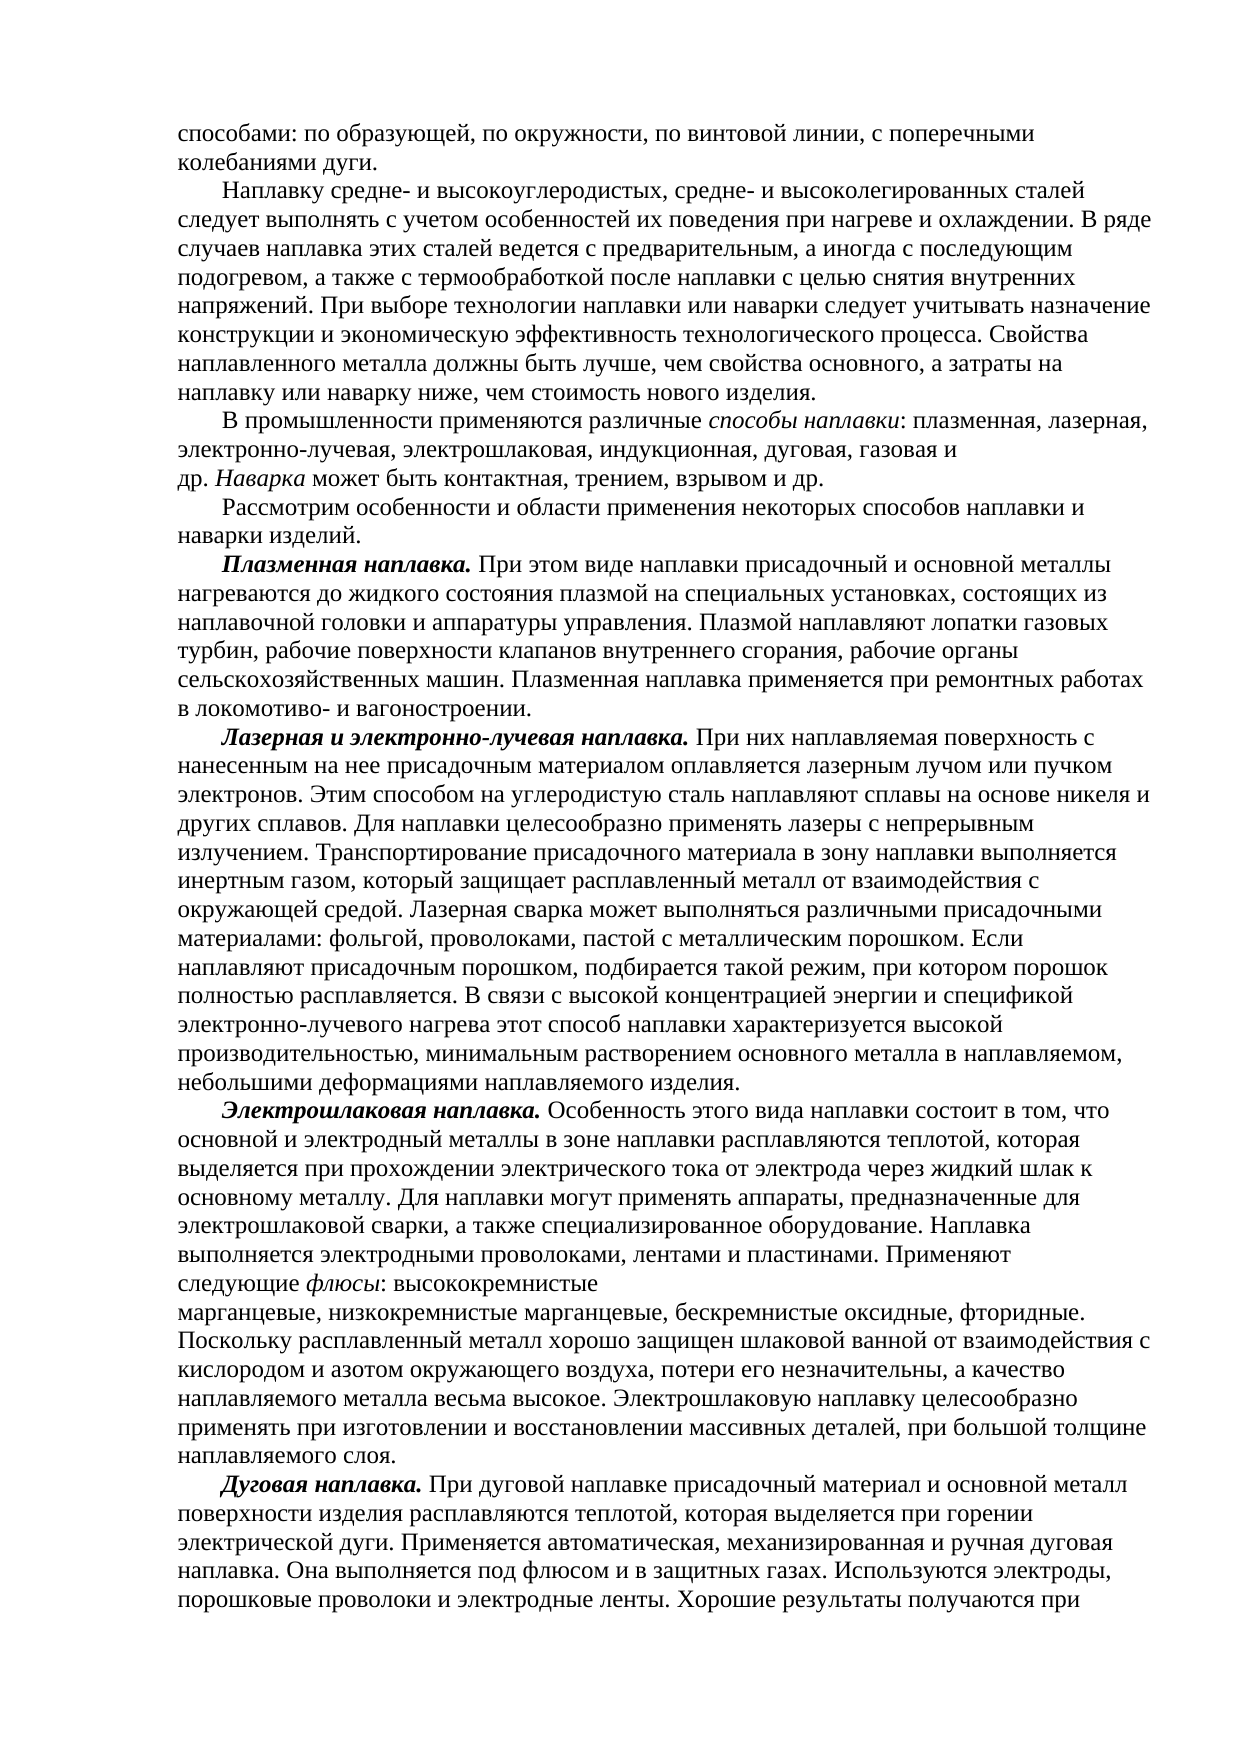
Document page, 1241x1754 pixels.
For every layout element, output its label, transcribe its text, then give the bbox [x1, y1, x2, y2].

text Лазерная и электронно-лучевая наплавка. При них наплавляемая поверхность с нанесенным на нее присадочным материалом оплавляется лазерным лучом или пучком электронов. Этим способом на углеродистую сталь наплавляют сплавы на основе никеля и других сплавов. Для наплавки целесообразно применять лазеры с непрерывным излучением. Транспортирование присадочного материала в зону наплавки выполняется инертным газом, который защищает расплавленный металл от взаимодействия с окружающей средой. Лазерная сварка может выполняться различными присадочными материалами: фольгой, проволоками, пастой с металлическим порошком. Если наплавляют присадочным порошком, подбирается такой режим, при котором порошок полностью расплавляется. В связи с высокой концентрацией энергии и спецификой электронно-лучевого нагрева этот способ наплавки характеризуется высокой производительностью, минимальным растворением основного металла в наплавляемом, небольшими деформациями наплавляемого изделия. [177, 722, 1152, 1096]
text Рассмотрим особенности и области применения некоторых способов наплавки и наварки изделий. [177, 492, 1152, 549]
text Электрошлаковая наплавка. Особенность этого вида наплавки состоит в том, что основной и электродный металлы в зоне наплавки расплавляются теплотой, которая выделяется при прохождении электрического тока от электрода через жидкий шлак к основному металлу. Для наплавки могут применять аппараты, предназначенные для электрошлаковой сварки, а также специализированное оборудование. Наплавка выполняется электродными проволоками, лентами и пластинами. Применяют следующие флюсы: высококремнистые марганцевые, низкокремнистые марганцевые, бескремнистые оксидные, фторидные. Поскольку расплавленный металл хорошо защищен шлаковой ванной от взаимодействия с кислородом и азотом окружающего воздуха, потери его незначительны, а качество наплавляемого металла весьма высокое. Электрошлаковую наплавку целесообразно применять при изготовлении и восстановлении массивных деталей, при большой толщине наплавляемого слоя. [177, 1096, 1152, 1469]
text Наплавку средне- и высокоуглеродистых, средне- и высоколегированных сталей следует выполнять с учетом особенностей их поведения при нагреве и охлаждении. В ряде случаев наплавка этих сталей ведется с предварительным, а иногда с последующим подогревом, а также с термообработкой после наплавки с целью снятия внутренних напряжений. При выборе технологии наплавки или наварки следует учитывать назначение конструкции и экономическую эффективность технологического процесса. Свойства наплавленного металла должны быть лучше, чем свойства основного, а затраты на наплавку или наварку ниже, чем стоимость нового изделия. [177, 176, 1152, 406]
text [177, 1469, 1152, 1613]
text Плазменная наплавка. При этом виде наплавки присадочный и основной металлы нагреваются до жидкого состояния плазмой на специальных установках, состоящих из наплавочной головки и аппаратуры управления. Плазмой наплавляют лопатки газовых турбин, рабочие поверхности клапанов внутреннего сгорания, рабочие органы сельскохозяйственных машин. Плазменная наплавка применяется при ремонтных работах в локомотиво- и вагоностроении. [177, 549, 1152, 722]
text В промышленности применяются различные способы наплавки: плазменная, лазерная, электронно-лучевая, электрошлаковая, индукционная, дуговая, газовая и др. Наварка может быть контактная, трением, взрывом и др. [177, 406, 1152, 492]
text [177, 118, 1152, 176]
